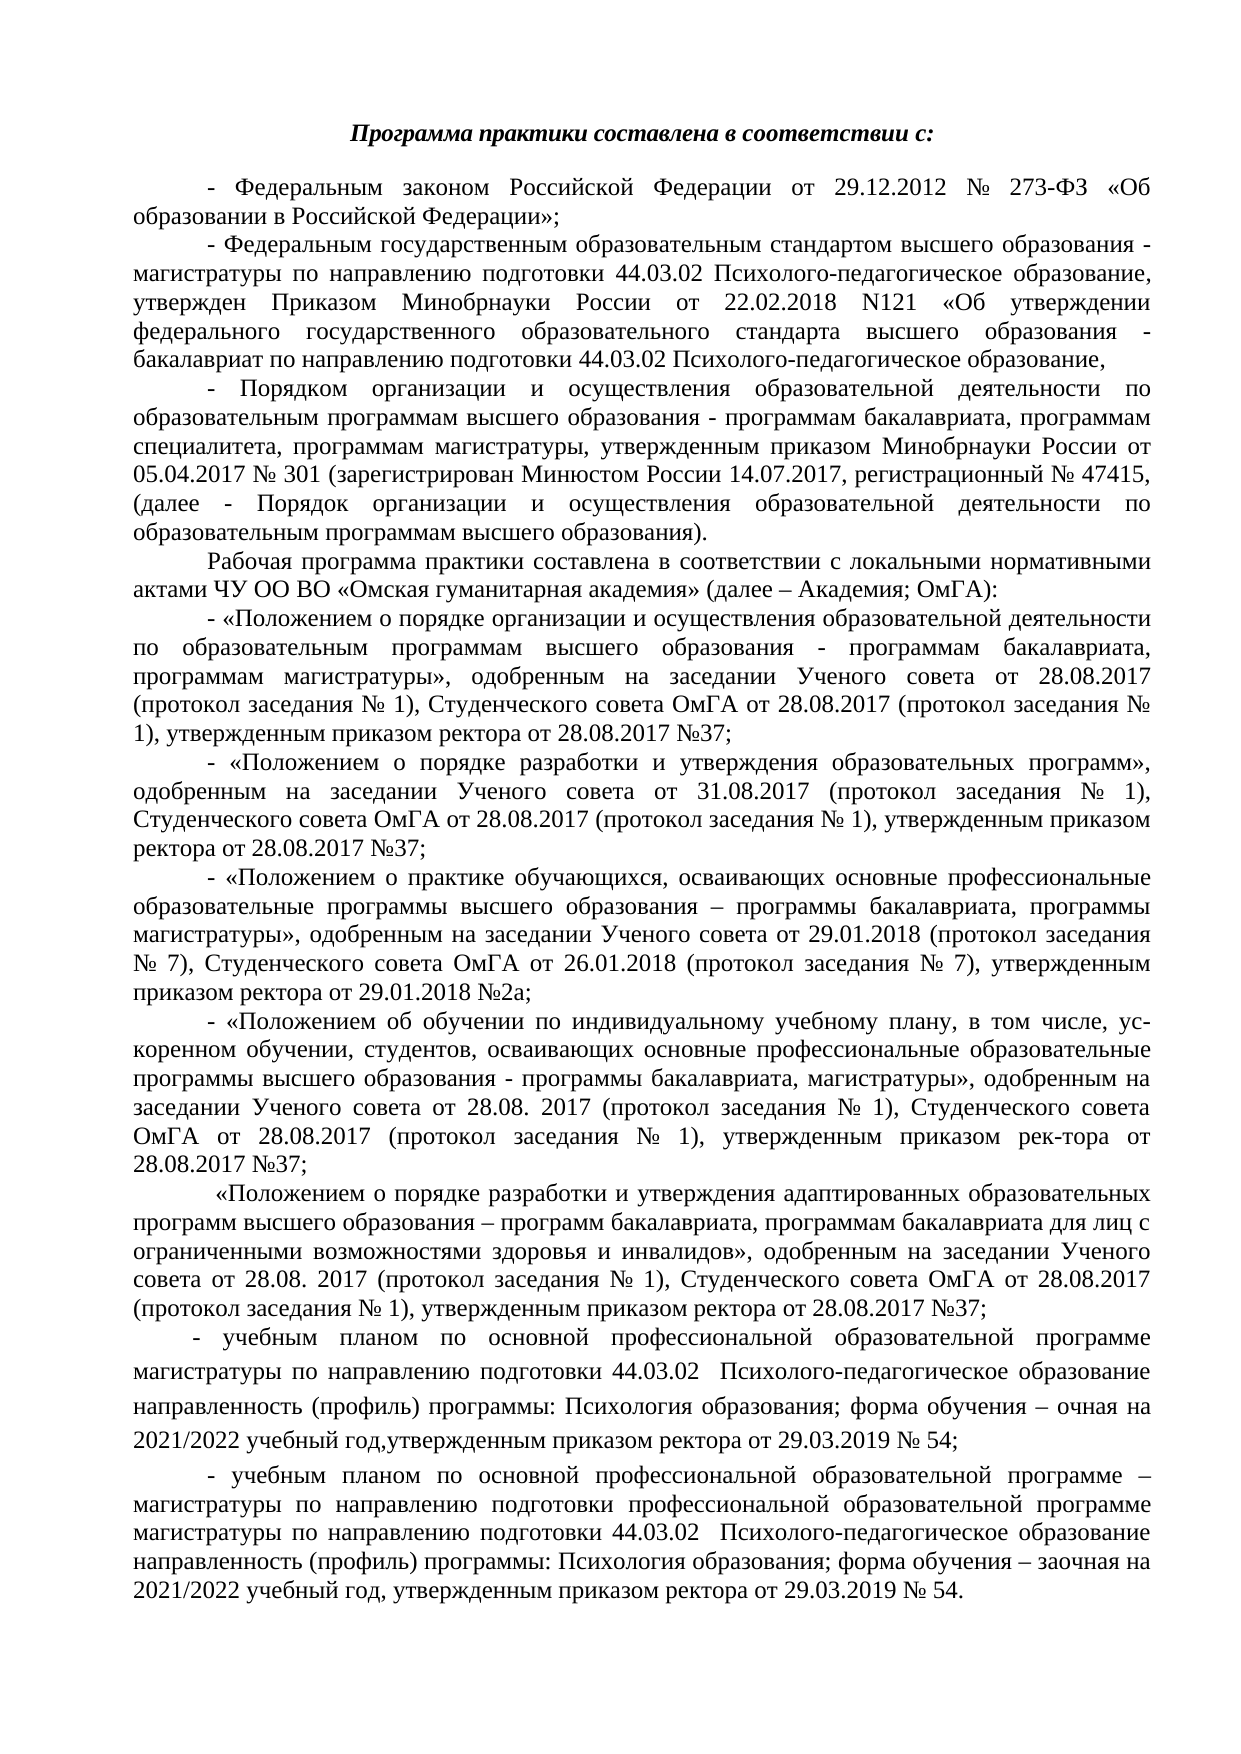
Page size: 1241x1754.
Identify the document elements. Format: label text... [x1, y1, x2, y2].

text - «Положением о порядке организации и осуществления образовательной деятельности по образовательным программам высшего образования - программам бакалавриата, программам магистратуры», одобренным на заседании Ученого совета от 28.08.2017 (протокол заседания № 1), Студенческого совета ОмГА от 28.08.2017 (протокол заседания № 1), утвержденным приказом ректора от 28.08.2017 №37; [133, 603, 1152, 747]
text - «Положением о практике обучающихся, осваивающих основные профессиональные образовательные программы высшего образования – программы бакалавриата, программы магистратуры», одобренным на заседании Ученого совета от 29.01.2018 (протокол заседания № 7), Студенческого совета ОмГА от 26.01.2018 (протокол заседания № 7), утвержденным приказом ректора от 29.01.2018 №2а; [133, 862, 1152, 1006]
text - Порядком организации и осуществления образовательной деятельности по образовательным программам высшего образования - программам бакалавриата, программам специалитета, программам магистратуры, утвержденным приказом Минобрнауки России от 05.04.2017 № 301 (зарегистрирован Минюстом России 14.07.2017, регистрационный № 47415, (далее - Порядок организации и осуществления образовательной деятельности по образовательным программам высшего образования). [133, 373, 1152, 546]
text Программа практики составлена в соответствии с: [133, 118, 1152, 147]
text Рабочая программа практики составлена в соответствии с локальными нормативными актами ЧУ ОО ВО «Омская гуманитарная академия» (далее – Академия; ОмГА): [133, 546, 1152, 603]
text - «Положением об обучении по индивидуальному учебному плану, в том числе, ус-коренном обучении, студентов, осваивающих основные профессиональные образовательные программы высшего образования - программы бакалавриата, магистратуры», одобренным на заседании Ученого совета от 28.08. 2017 (протокол заседания № 1), Студенческого совета ОмГА от 28.08.2017 (протокол заседания № 1), утвержденным приказом рек-тора от 28.08.2017 №37; [133, 1006, 1152, 1178]
text - Федеральным законом Российской Федерации от 29.12.2012 № 273-ФЗ «Об образовании в Российской Федерации»; [133, 172, 1152, 229]
text «Положением о порядке разработки и утверждения адаптированных образовательных программ высшего образования – программ бакалавриата, программам бакалавриата для лиц с ограниченными возможностями здоровья и инвалидов», одобренным на заседании Ученого совета от 28.08. 2017 (протокол заседания № 1), Студенческого совета ОмГА от 28.08.2017 (протокол заседания № 1), утвержденным приказом ректора от 28.08.2017 №37; [133, 1178, 1152, 1322]
text - Федеральным государственным образовательным стандартом высшего образования - магистратуры по направлению подготовки 44.03.02 Психолого-педагогическое образование, утвержден Приказом Минобрнауки России от 22.02.2018 N121 «Об утверждении федерального государственного образовательного стандарта высшего образования - бакалавриат по направлению подготовки 44.03.02 Психолого-педагогическое образование, [133, 229, 1152, 373]
text - учебным планом по основной профессиональной образовательной программе –магистратуры по направлению подготовки профессиональной образовательной программе магистратуры по направлению подготовки 44.03.02 Психолого-педагогическое образование направленность (профиль) программы: Психология образования; форма обучения – заочная на 2021/2022 учебный год, утвержденным приказом ректора от 29.03.2019 № 54. [133, 1460, 1152, 1604]
text - «Положением о порядке разработки и утверждения образовательных программ», одобренным на заседании Ученого совета от 31.08.2017 (протокол заседания № 1), Студенческого совета ОмГА от 28.08.2017 (протокол заседания № 1), утвержденным приказом ректора от 28.08.2017 №37; [133, 747, 1152, 862]
text - учебным планом по основной профессиональной образовательной программе магистратуры по направлению подготовки 44.03.02 Психолого-педагогическое образование направленность (профиль) программы: Психология образования; форма обучения – очная на 2021/2022 учебный год,утвержденным приказом ректора от 29.03.2019 № 54; [133, 1322, 1152, 1454]
